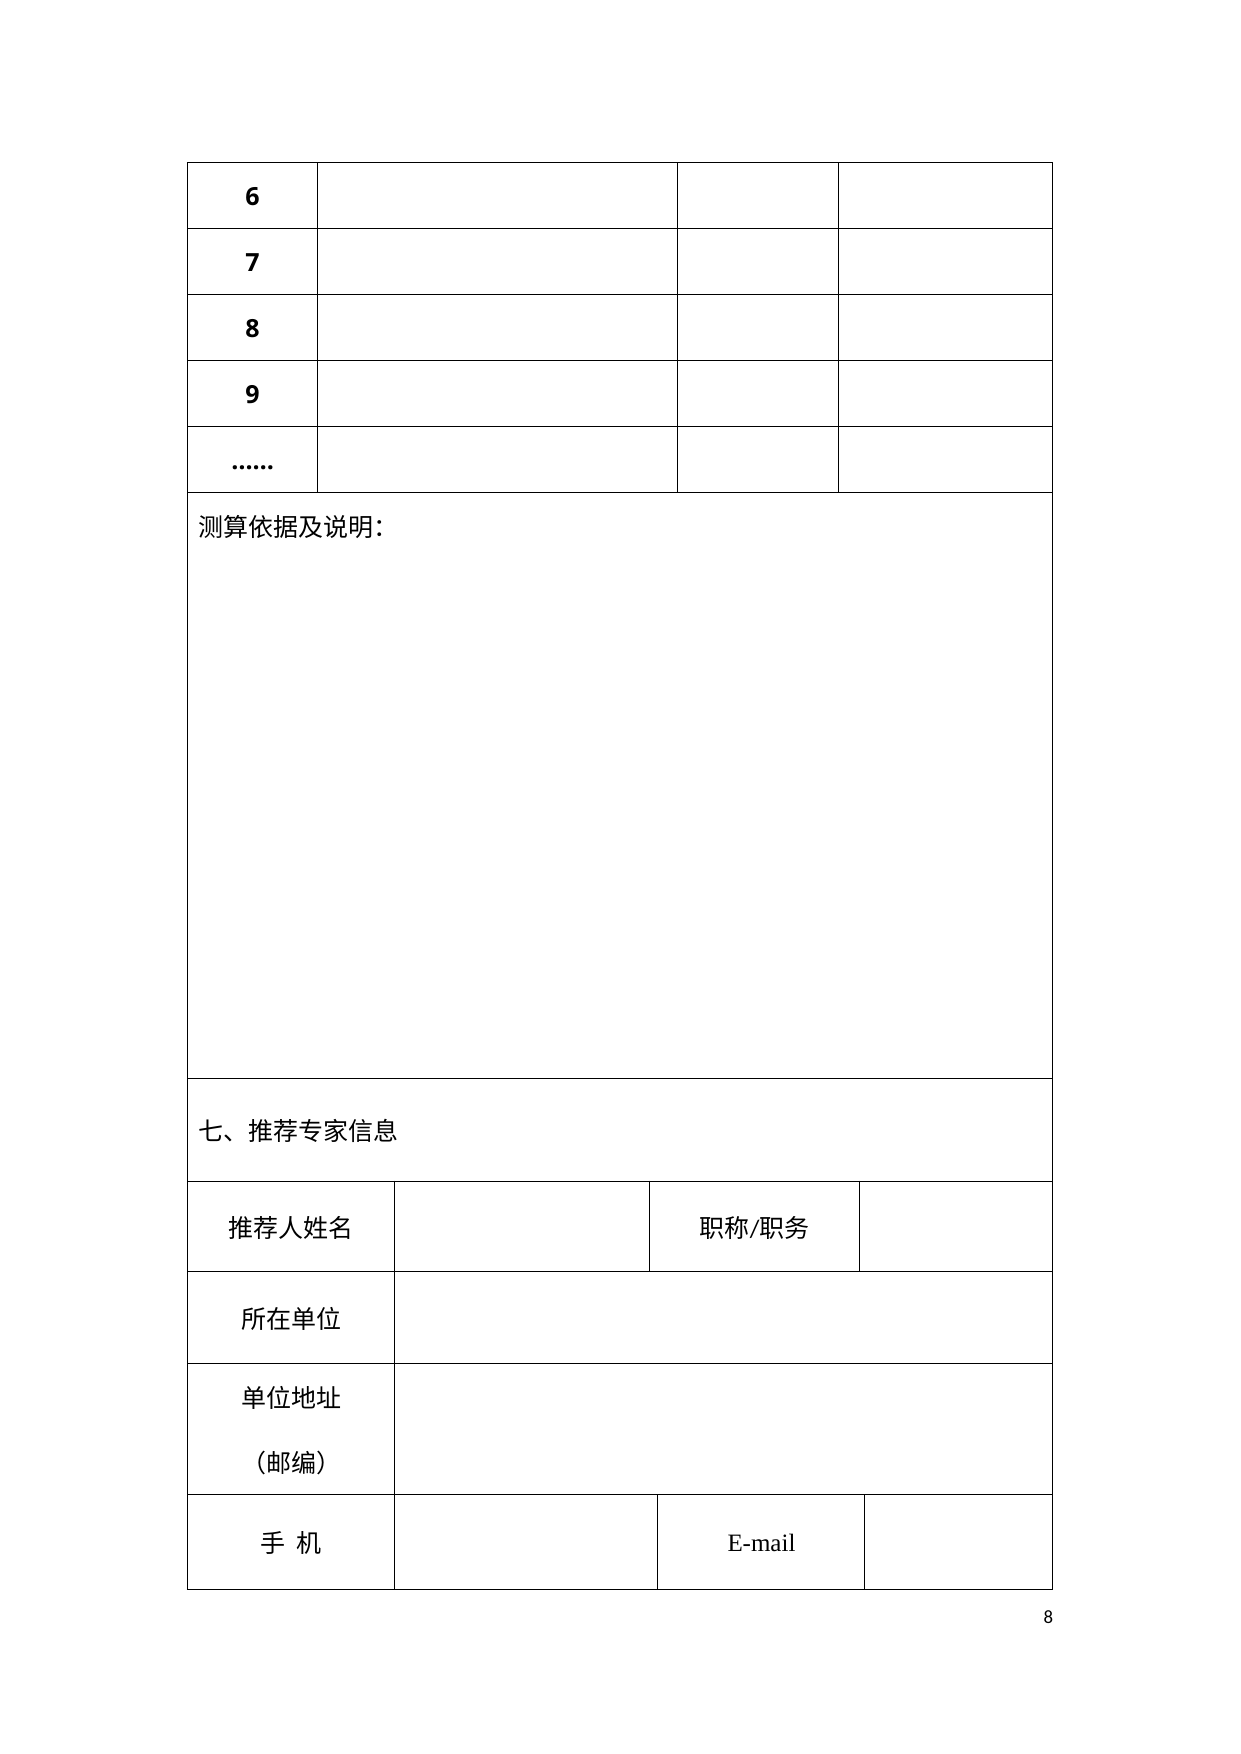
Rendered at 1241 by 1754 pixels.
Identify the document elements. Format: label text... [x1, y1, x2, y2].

table_cell …… [188, 427, 317, 492]
table_cell [395, 1364, 1052, 1494]
table_cell [839, 295, 1052, 360]
table_cell [318, 427, 677, 492]
table_cell [318, 229, 677, 294]
table_cell [678, 361, 838, 426]
table_cell 所在单位 [188, 1272, 394, 1363]
table_cell [395, 1182, 649, 1271]
table_cell [865, 1495, 1052, 1589]
table_cell 9 [188, 361, 317, 426]
table_cell [839, 361, 1052, 426]
table_cell 七、推荐专家信息 [188, 1079, 1052, 1181]
table_cell 8 [188, 295, 317, 360]
table_cell [678, 229, 838, 294]
table_cell [318, 163, 677, 228]
table_cell 6 [188, 163, 317, 228]
table_cell [318, 361, 677, 426]
table_cell [839, 427, 1052, 492]
table_cell 手 机 [188, 1495, 394, 1589]
table_cell 测算依据及说明： [188, 493, 1052, 1078]
table_cell [839, 163, 1052, 228]
table_cell [678, 295, 838, 360]
table_cell [678, 427, 838, 492]
table_cell 7 [188, 229, 317, 294]
table_cell [678, 163, 838, 228]
table_cell [395, 1495, 657, 1589]
table_cell 单位地址 （邮编） [188, 1364, 394, 1494]
table_cell 推荐人姓名 [188, 1182, 394, 1271]
table_cell [318, 295, 677, 360]
table_cell [860, 1182, 1052, 1271]
table_cell [839, 229, 1052, 294]
table_cell E-mail [658, 1495, 864, 1589]
table_cell [395, 1272, 1052, 1363]
table_cell 职称/职务 [650, 1182, 859, 1271]
